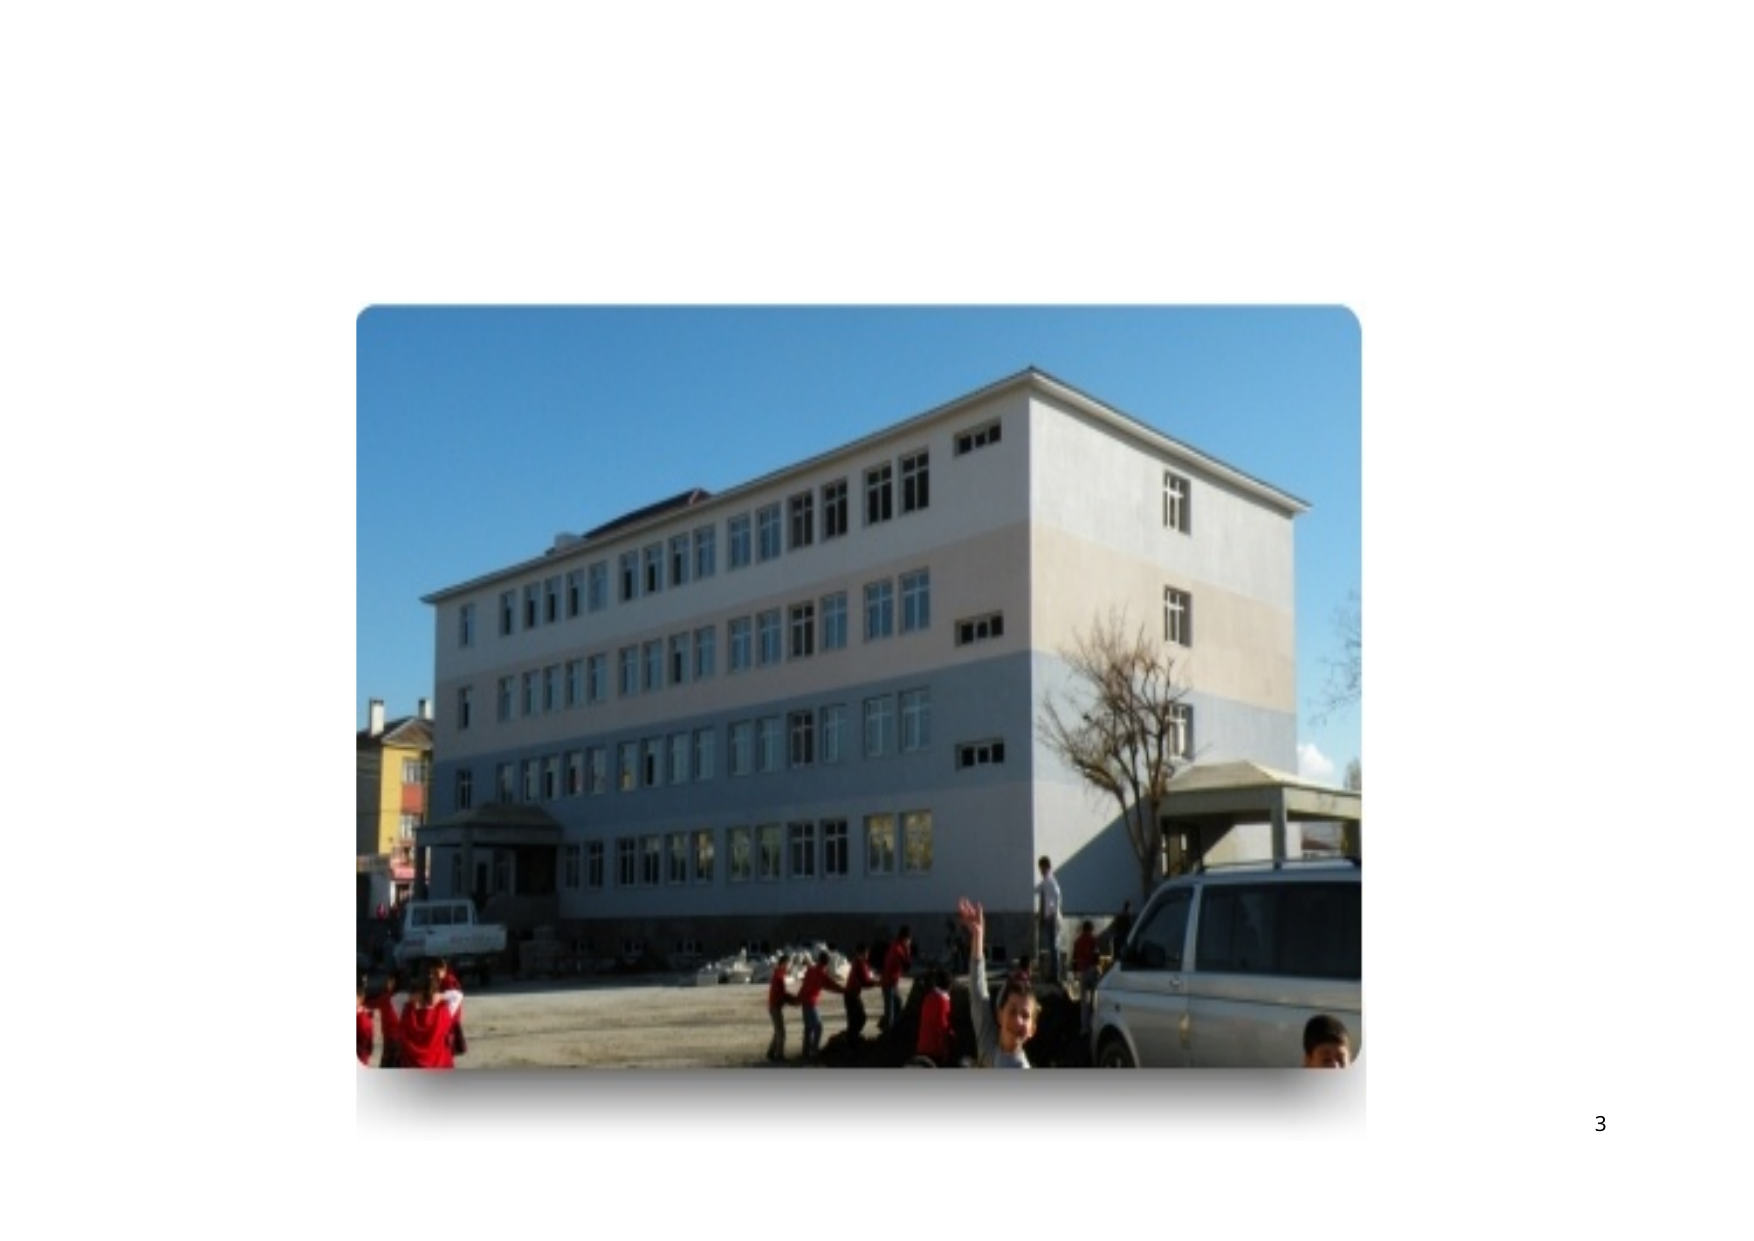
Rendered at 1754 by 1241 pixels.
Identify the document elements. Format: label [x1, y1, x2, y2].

picture [356, 300, 1367, 1141]
